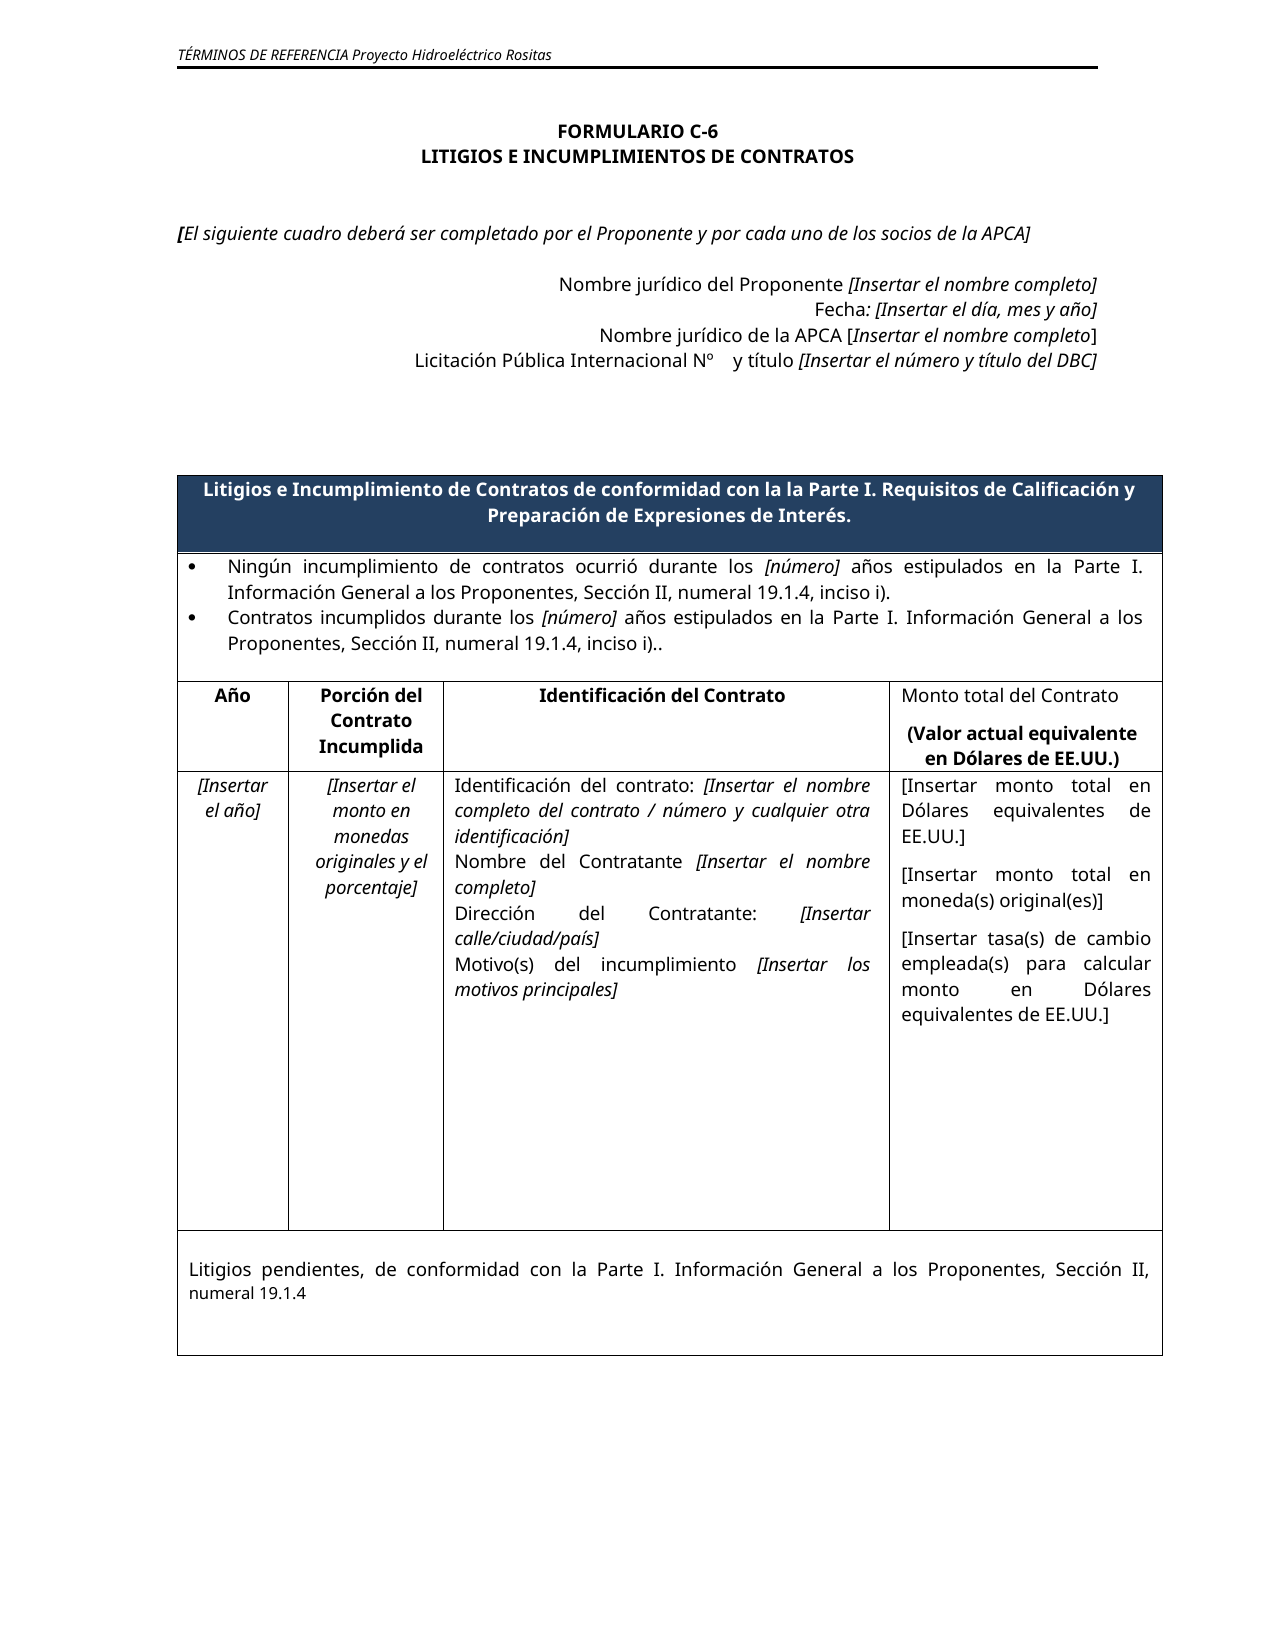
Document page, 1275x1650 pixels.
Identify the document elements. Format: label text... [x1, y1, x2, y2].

table_cell Identificación del contrato: [Insertar el nombre completo del contrato / número y cualquier otra identificación] Nombre del Contratante [Insertar el nombre completo] Dirección del Contratante: [Insertar calle/ciudad/país] Motivo(s) del incumplimiento [Insertar los motivos principales] [444, 772, 889, 1229]
table_cell Monto total del Contrato (Valor actual equivalente en Dólares de EE.UU.) [890, 682, 1162, 771]
table_cell [Insertar el año] [178, 772, 288, 1229]
table_cell Identificación del Contrato [444, 682, 889, 771]
table_cell Litigios pendientes, de conformidad con la Parte I. Información General a los Proponentes, Sección II, numeral 19.1.4 [178, 1231, 1162, 1355]
text Nombre jurídico del Proponente [Insertar el nombre completo] [177, 271, 1097, 297]
table_cell [Insertar el monto en monedas originales y el porcentaje] [289, 772, 443, 1229]
table_header Litigios e Incumplimiento de Contratos de conformidad con la la Parte I. Requisitos de Calificación y Preparación de Expresiones de Interés. [178, 476, 1162, 552]
text Licitación Pública Internacional Nº y título [Insertar el número y título del DBC] [177, 348, 1097, 373]
subtitle FORMULARIO C-6 [177, 118, 1098, 144]
text Fecha: [Insertar el día, mes y año] [177, 297, 1097, 322]
text LITIGIOS E INCUMPLIMIENTOS DE CONTRATOS [177, 144, 1098, 169]
text [El siguiente cuadro deberá ser completado por el Proponente y por cada uno de los socios de la APCA] [177, 220, 1097, 246]
table_cell Año [178, 682, 288, 771]
table_cell Ningún incumplimiento de contratos ocurrió durante los [número] años estipulados en la Parte I. Información General a los Proponentes, Sección II, numeral 19.1.4, inciso i). Contratos incumplidos durante los [número] años estipulados en la Parte I. Información General a los Proponentes, Sección II, numeral 19.1.4, inciso i).. [178, 554, 1162, 681]
table_cell Porción del Contrato Incumplida [289, 682, 443, 771]
table_cell [Insertar monto total en Dólares equivalentes de EE.UU.] [Insertar monto total en moneda(s) original(es)] [Insertar tasa(s) de cambio empleada(s) para calcular monto en Dólares equivalentes de EE.UU.] [890, 772, 1162, 1229]
text Nombre jurídico de la APCA [Insertar el nombre completo] [177, 322, 1097, 348]
